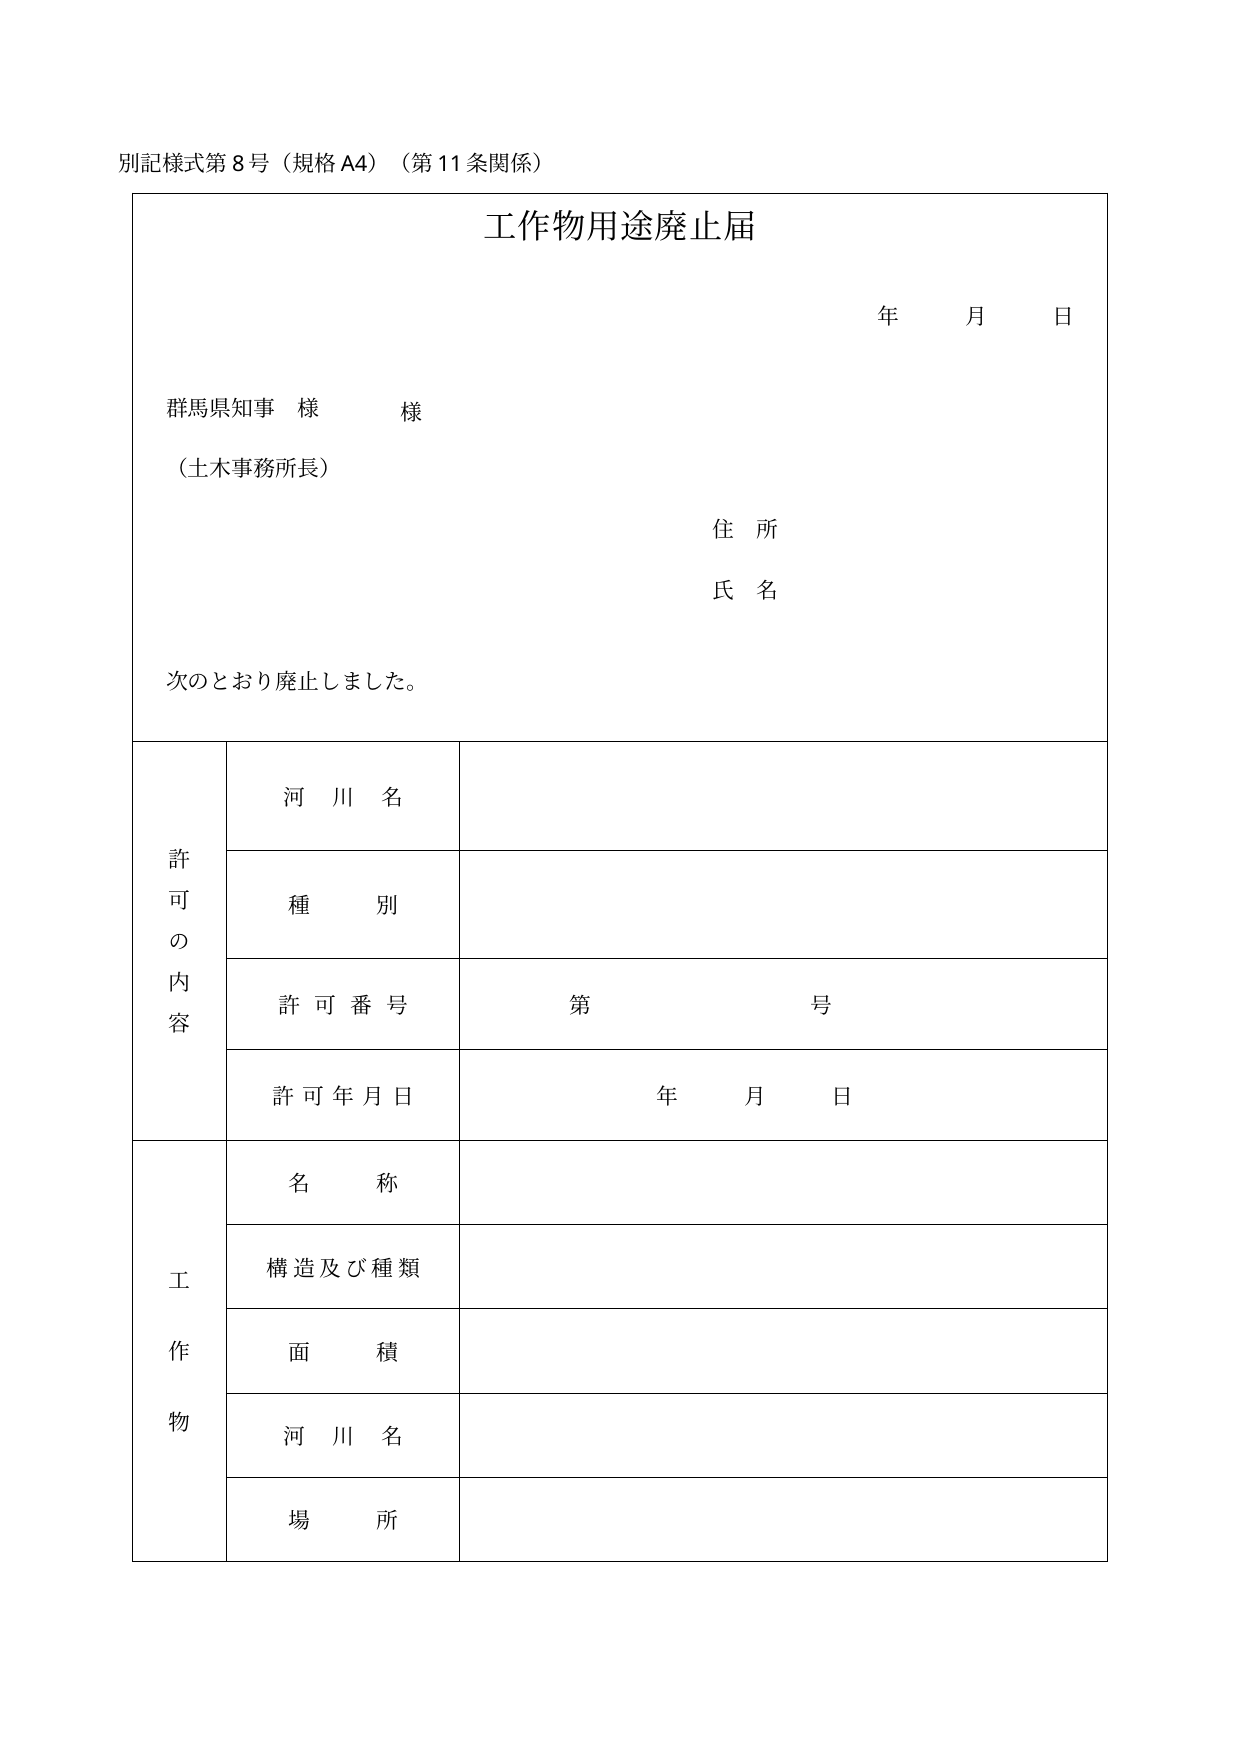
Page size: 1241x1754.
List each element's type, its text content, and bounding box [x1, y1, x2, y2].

table_cell [460, 1478, 1107, 1561]
table_cell [460, 1309, 1107, 1392]
table_cell [460, 1225, 1107, 1308]
table_cell 許可年月日 [227, 1050, 459, 1140]
table_cell [460, 742, 1107, 849]
table_cell [460, 851, 1107, 958]
table_cell 年 月 日 [460, 1050, 1107, 1140]
table_cell 工作物 [133, 1141, 226, 1561]
table_header 工作物用途廃止届 年 月 日 群馬県知事 様 （土木事務所長） 住 所 氏 名 次のとおり廃止しました。 [133, 194, 1107, 741]
table_cell [460, 1394, 1107, 1477]
text 別記様式第8号（規格A4）（第11条関係） [118, 132, 1122, 193]
table_cell 河川名 [227, 1394, 459, 1477]
table_cell 種別 [227, 851, 459, 958]
table_cell 許可番号 [227, 959, 459, 1049]
table_cell 第 号 [460, 959, 1107, 1049]
table_cell 場所 [227, 1478, 459, 1561]
table_cell 名称 [227, 1141, 459, 1224]
table_cell 河川名 [227, 742, 459, 849]
table_cell 許可の内容 [133, 742, 226, 1140]
table_cell 構造及び種類 [227, 1225, 459, 1308]
table_cell [460, 1141, 1107, 1224]
table_cell 面積 [227, 1309, 459, 1392]
